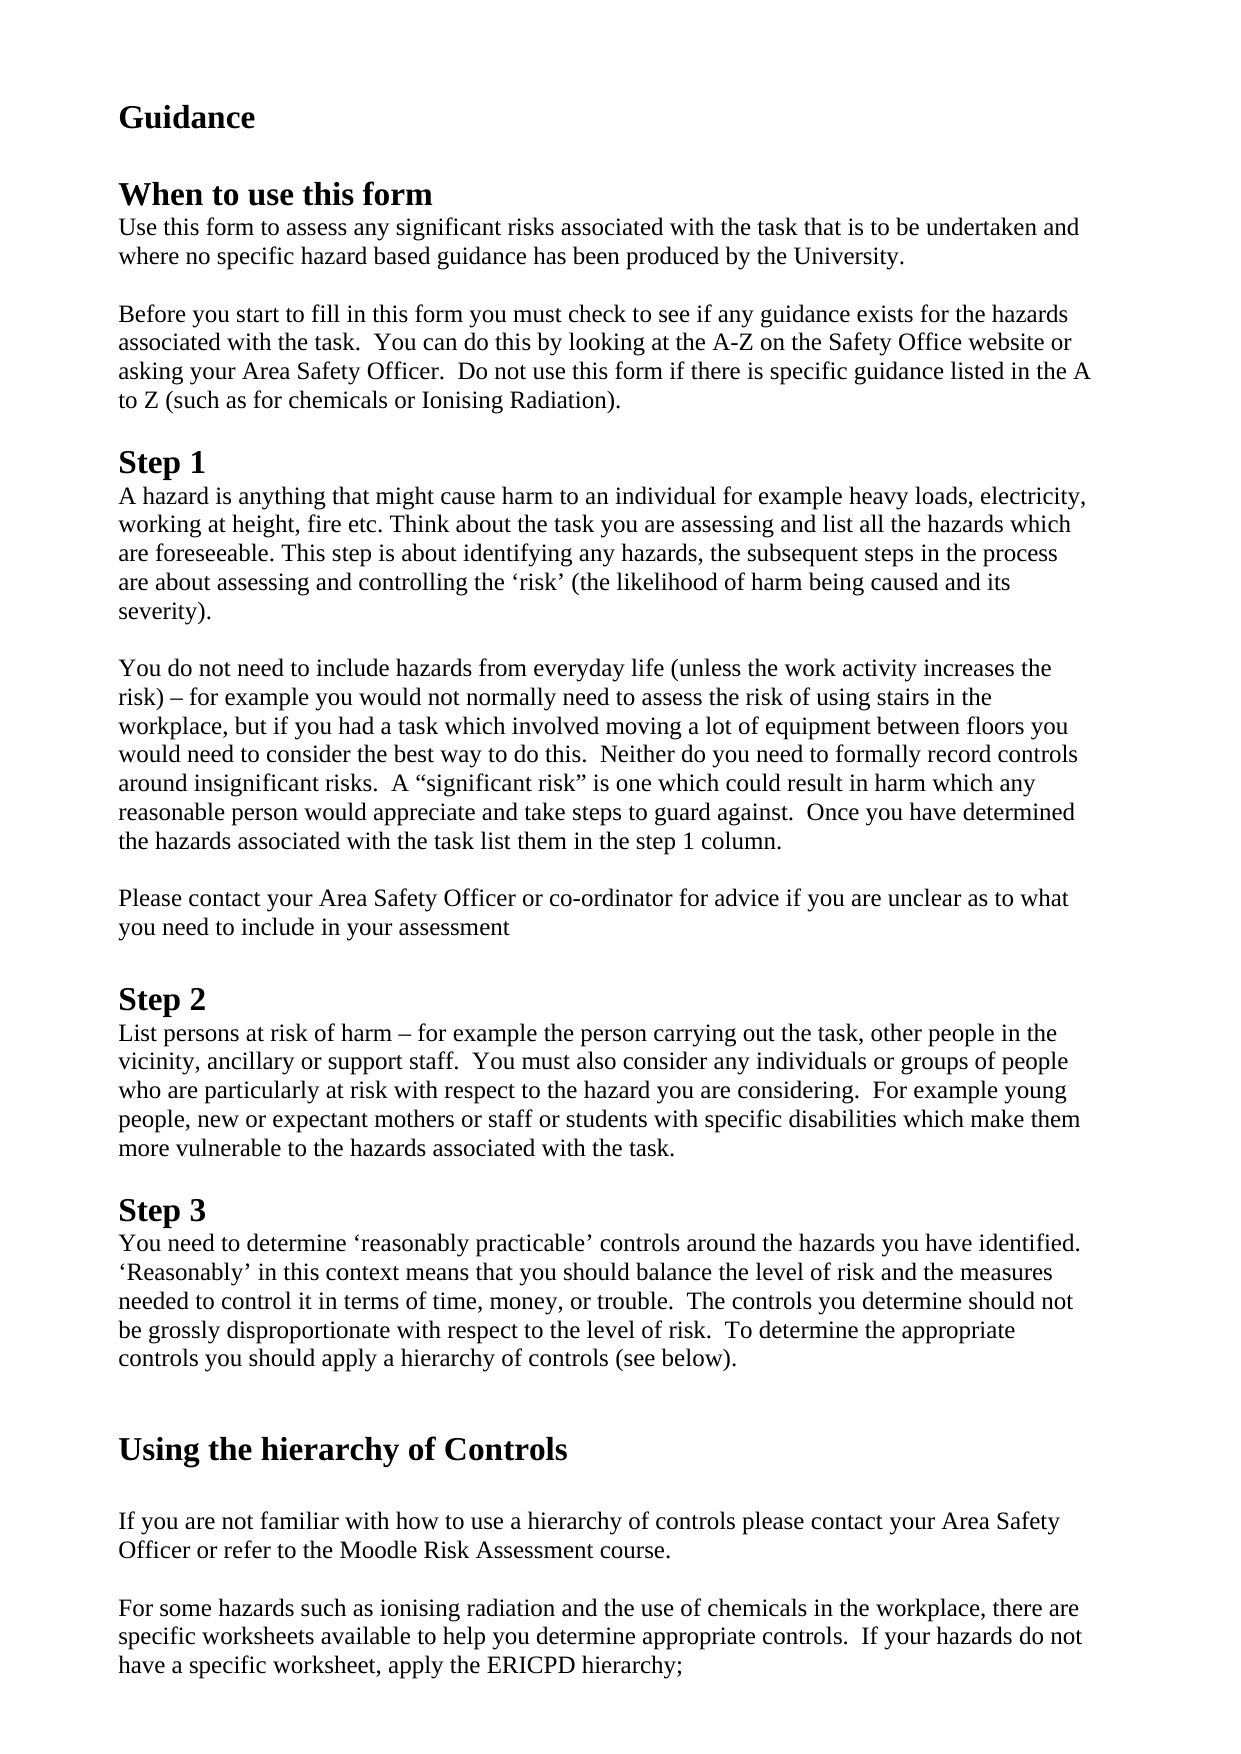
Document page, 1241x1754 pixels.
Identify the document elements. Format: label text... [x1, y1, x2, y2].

text Using the hierarchy of Controls [118, 1430, 1092, 1468]
text Use this form to assess any significant risks associated with the task that is to be undertaken and where no specific hazard based guidance has been produced by the University. [118, 212, 1092, 270]
text A hazard is anything that might cause harm to an individual for example heavy loads, electricity, working at height, fire etc. Think about the task you are assessing and list all the hazards which are foreseeable. This step is about identifying any hazards, the subsequent steps in the process are about assessing and controlling the ‘risk’ (the likelihood of harm being caused and its severity). [118, 481, 1092, 624]
text For some hazards such as ionising radiation and the use of chemicals in the workplace, there are specific worksheets available to help you determine appropriate controls. If your hazards do not have a specific worksheet, apply the ERICPD hierarchy; [118, 1593, 1092, 1679]
text Guidance [118, 97, 1092, 136]
text List persons at risk of harm – for example the person carrying out the task, other people in the vicinity, ancillary or support staff. You must also consider any individuals or groups of people who are particularly at risk with respect to the hazard you are considering. For example young people, new or expectant mothers or staff or students with specific disabilities which make them more vulnerable to the hazards associated with the task. [118, 1018, 1092, 1161]
text When to use this form [118, 174, 1092, 212]
text You do not need to include hazards from everyday life (unless the work activity increases the risk) – for example you would not normally need to assess the risk of using stairs in the workplace, but if you had a task which involved moving a lot of equipment between floors you would need to consider the best way to do this. Neither do you need to formally record controls around insignificant risks. A “significant risk” is one which could result in harm which any reasonable person would appreciate and take steps to guard against. Once you have determined the hazards associated with the task list them in the step 1 column. [118, 653, 1092, 854]
text Please contact your Area Safety Officer or co-ordinator for advice if you are unclear as to what you need to include in your assessment [118, 883, 1092, 941]
text Step 2 [118, 979, 1092, 1018]
text If you are not familiar with how to use a hierarchy of controls please contact your Area Safety Officer or refer to the Moodle Risk Assessment course. [118, 1506, 1092, 1564]
text Before you start to fill in this form you must check to see if any guidance exists for the hazards associated with the task. You can do this by looking at the A-Z on the Safety Office website or asking your Area Safety Officer. Do not use this form if there is specific guidance listed in the A to Z (such as for chemicals or Ionising Radiation). [118, 299, 1092, 414]
text You need to determine ‘reasonably practicable’ controls around the hazards you have identified. ‘Reasonably’ in this context means that you should balance the level of risk and the measures needed to control it in terms of time, money, or trouble. The controls you determine should not be grossly disproportionate with respect to the level of risk. To determine the appropriate controls you should apply a hierarchy of controls (see below). [118, 1228, 1092, 1372]
text Step 1 [118, 442, 1092, 481]
text Step 3 [118, 1190, 1092, 1228]
